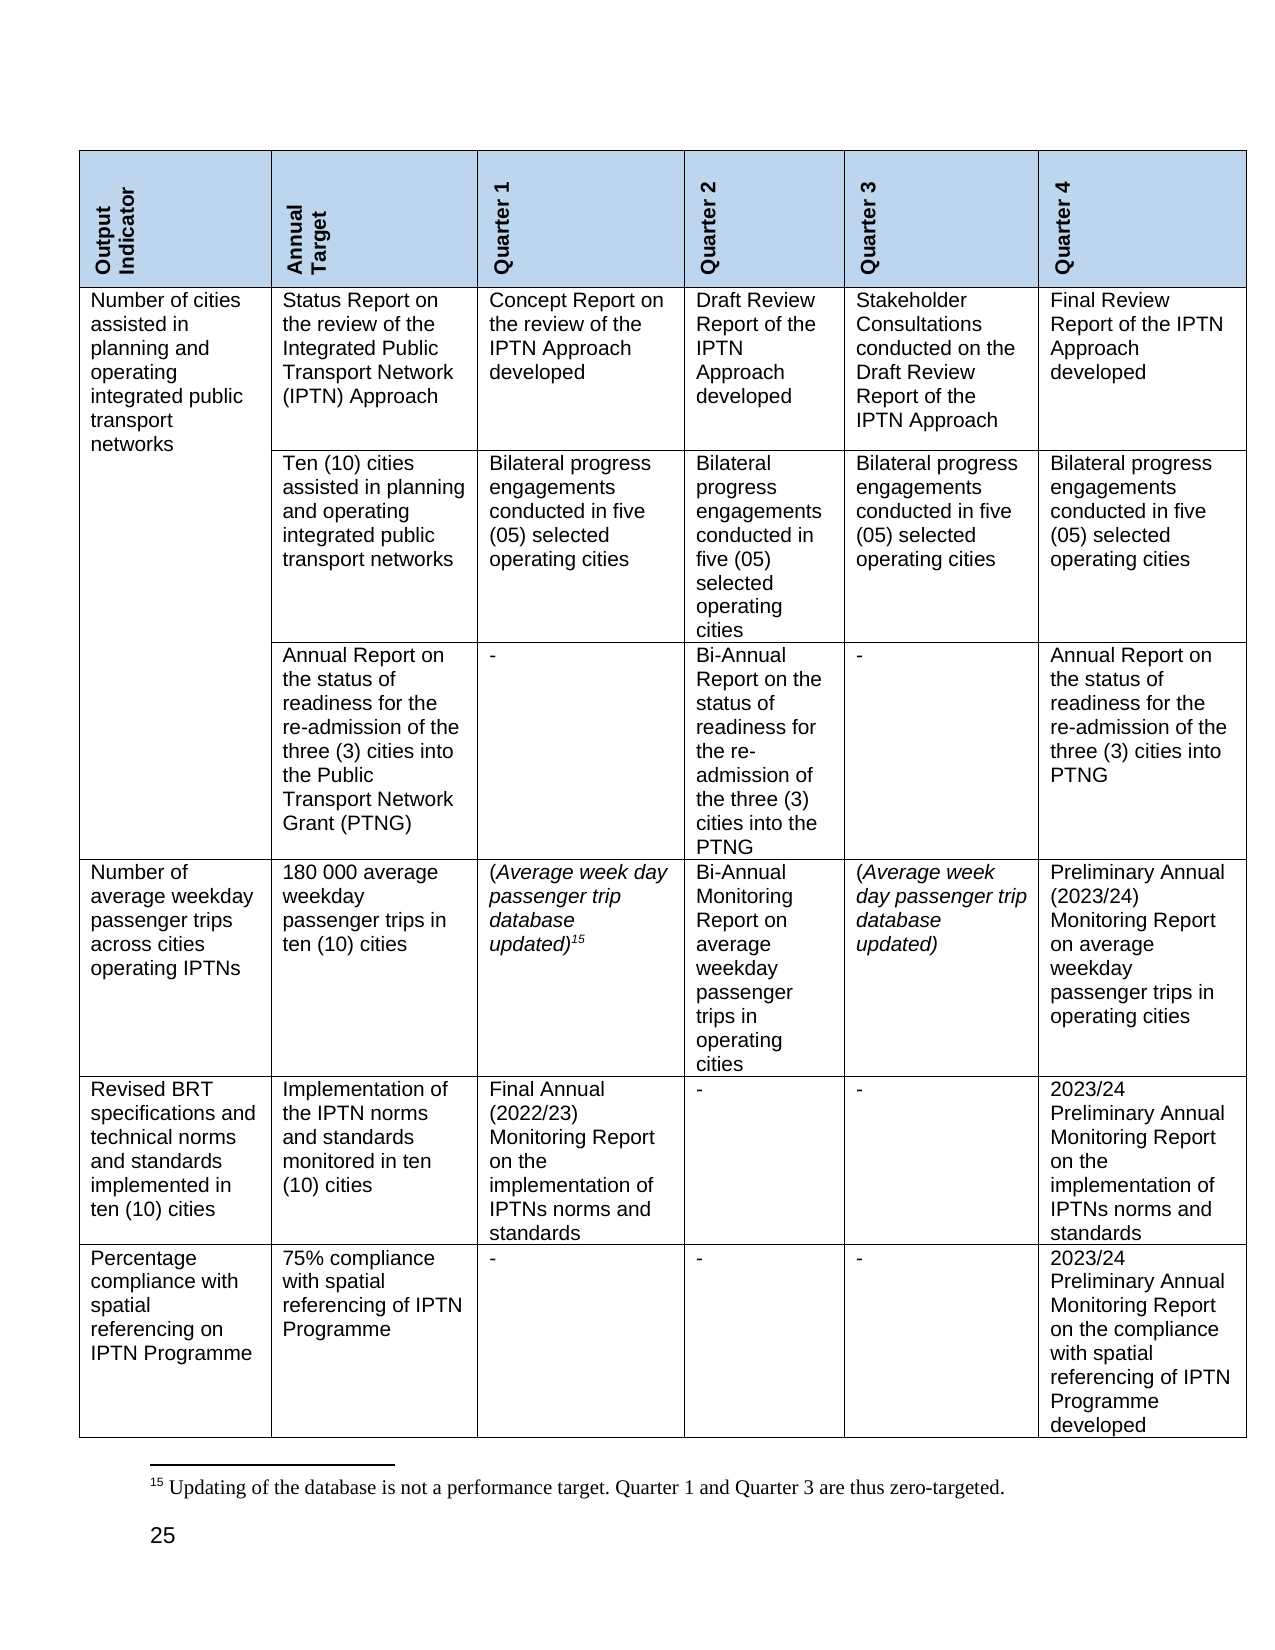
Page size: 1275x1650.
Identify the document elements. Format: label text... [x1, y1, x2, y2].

table_cell 2023/24 Preliminary Annual Monitoring Report on the implementation of IPTNs norms and standards [1039, 1077, 1246, 1244]
table_cell - [685, 1245, 844, 1437]
table_cell 2023/24 Preliminary Annual Monitoring Report on the compliance with spatial referencing of IPTN Programme developed [1039, 1245, 1246, 1437]
table_cell Bi-Annual Monitoring Report on average weekday passenger trips in operating cities [685, 860, 844, 1076]
table_cell Final Review Report of the IPTN Approach developed [1039, 288, 1246, 449]
table_cell Annual Report on the status of readiness for the re-admission of the three (3) cities into PTNG [1039, 643, 1246, 859]
table_cell (Average week day passenger trip database updated) [478, 860, 684, 1076]
table_cell Stakeholder Consultations conducted on the Draft Review Report of the IPTN Approach [845, 288, 1038, 449]
table_cell Ten (10) cities assisted in planning and operating integrated public transport networks [272, 451, 477, 642]
table_cell Preliminary Annual (2023/24) Monitoring Report on average weekday passenger trips in operating cities [1039, 860, 1246, 1076]
table_header Quarter 4 [1039, 151, 1246, 287]
table_cell Bilateral progress engagements conducted in five (05) selected operating cities [685, 451, 844, 642]
table_cell 75% compliance with spatial referencing of IPTN Programme [272, 1245, 477, 1437]
table_cell Bi-Annual Report on the status of readiness for the re-admission of the three (3) cities into the PTNG [685, 643, 844, 859]
table_cell - [478, 1245, 684, 1437]
table_cell Bilateral progress engagements conducted in five (05) selected operating cities [478, 451, 684, 642]
table_cell - [845, 643, 1038, 859]
table_cell Concept Report on the review of the IPTN Approach developed [478, 288, 684, 449]
table_cell (Average week day passenger trip database updated) [845, 860, 1038, 1076]
table_cell Bilateral progress engagements conducted in five (05) selected operating cities [1039, 451, 1246, 642]
table_header Quarter 1 [478, 151, 684, 287]
table_cell - [845, 1077, 1038, 1244]
table_cell Draft Review Report of the IPTN Approach developed [685, 288, 844, 449]
table_cell - [478, 643, 684, 859]
table_cell - [845, 1245, 1038, 1437]
table_header Annual Target [272, 151, 477, 287]
table_header Quarter 2 [685, 151, 844, 287]
table_cell Annual Report on the status of readiness for the re-admission of the three (3) cities into the Public Transport Network Grant (PTNG) [272, 643, 477, 859]
table_cell Bilateral progress engagements conducted in five (05) selected operating cities [845, 451, 1038, 642]
table_header Quarter 3 [845, 151, 1038, 287]
table_cell Number of average weekday passenger trips across cities operating IPTNs [80, 860, 271, 1076]
table_cell Implementation of the IPTN norms and standards monitored in ten (10) cities [272, 1077, 477, 1244]
table_header Output Indicator [80, 151, 271, 287]
table_cell 180 000 average weekday passenger trips in ten (10) cities [272, 860, 477, 1076]
table_cell Revised BRT specifications and technical norms and standards implemented in ten (10) cities [80, 1077, 271, 1244]
table_cell Final Annual (2022/23) Monitoring Report on the implementation of IPTNs norms and standards [478, 1077, 684, 1244]
table_cell Status Report on the review of the Integrated Public Transport Network (IPTN) Approach [272, 288, 477, 449]
table_cell Number of cities assisted in planning and operating integrated public transport networks [80, 288, 271, 859]
table_cell Percentage compliance with spatial referencing on IPTN Programme [80, 1245, 271, 1437]
table_cell - [685, 1077, 844, 1244]
